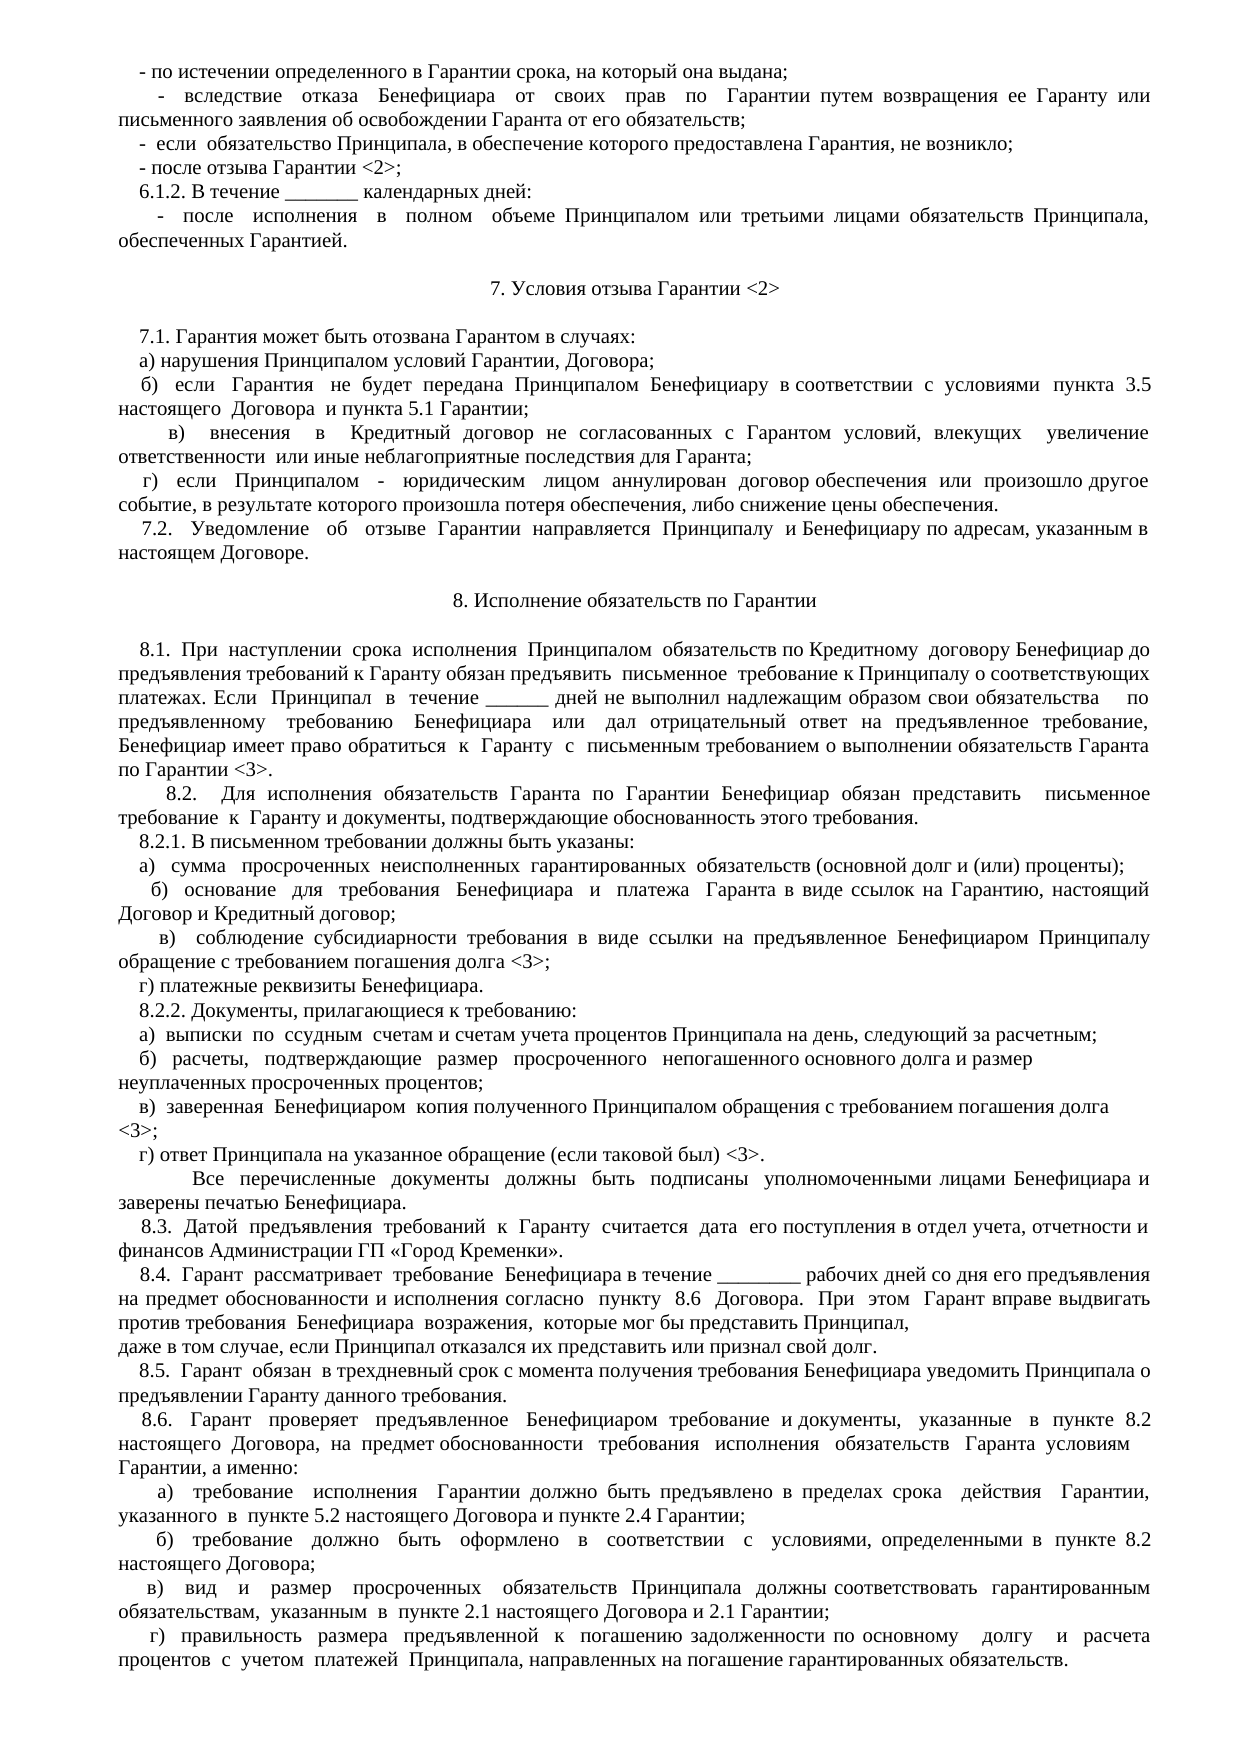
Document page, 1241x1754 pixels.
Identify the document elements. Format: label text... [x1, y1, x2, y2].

text г) ответ Принципала на указанное обращение (если таковой был) <3>. [118, 1142, 1152, 1166]
text - по истечении определенного в Гарантии срока, на который она выдана; [118, 59, 1152, 83]
text - вследствие отказа Бенефициара от своих прав по Гарантии путем возвращения ее Гаранту или письменного заявления об освобождении Гаранта от его обязательств; [118, 83, 1152, 131]
text 8.2.1. В письменном требовании должны быть указаны: [118, 829, 1152, 853]
text 8.2.2. Документы, прилагающиеся к требованию: [118, 997, 1152, 1022]
text 7.2. Уведомление об отзыве Гарантии направляется Принципалу и Бенефициару по адресам, указанным в настоящем Договоре. [118, 516, 1152, 564]
text в) заверенная Бенефициаром копия полученного Принципалом обращения с требованием погашения долга <3>; [118, 1094, 1152, 1142]
text г) если Принципалом - юридическим лицом аннулирован договор обеспечения или произошло другое событие, в результате которого произошла потеря обеспечения, либо снижение цены обеспечения. [118, 468, 1152, 516]
text г) правильность размера предъявленной к погашению задолженности по основному долгу и расчета процентов с учетом платежей Принципала, направленных на погашение гарантированных обязательств. [118, 1623, 1152, 1671]
text - если обязательство Принципала, в обеспечение которого предоставлена Гарантия, не возникло; [118, 131, 1152, 155]
text Гарантии, а именно: [118, 1455, 1152, 1479]
text в) вид и размер просроченных обязательств Принципала должны соответствовать гарантированным обязательствам, указанным в пункте 2.1 настоящего Договора и 2.1 Гарантии; [118, 1575, 1152, 1623]
text 8. Исполнение обязательств по Гарантии [118, 588, 1152, 612]
text - после исполнения в полном объеме Принципалом или третьими лицами обязательств Принципала, обеспеченных Гарантией. [118, 203, 1152, 252]
text - после отзыва Гарантии <2>; [118, 155, 1152, 179]
text 8.1. При наступлении срока исполнения Принципалом обязательств по Кредитному договору Бенефициар до предъявления требований к Гаранту обязан предъявить письменное требование к Принципалу о соответствующих платежах. Если Принципал в течение ______ дней не выполнил надлежащим образом свои обязательства по предъявленному требованию Бенефициара или дал отрицательный ответ на предъявленное требование, Бенефициар имеет право обратиться к Гаранту с письменным требованием о выполнении обязательств Гаранта по Гарантии <3>. [118, 637, 1152, 781]
text а) нарушения Принципалом условий Гарантии, Договора; [118, 348, 1152, 372]
text г) платежные реквизиты Бенефициара. [118, 973, 1152, 997]
text а) сумма просроченных неисполненных гарантированных обязательств (основной долг и (или) проценты); [118, 853, 1152, 877]
text 6.1.2. В течение _______ календарных дней: [118, 179, 1152, 203]
text 8.4. Гарант рассматривает требование Бенефициара в течение ________ рабочих дней со дня его предъявления на предмет обоснованности и исполнения согласно пункту 8.6 Договора. При этом Гарант вправе выдвигать против требования Бенефициара возражения, которые мог бы представить Принципал, [118, 1262, 1152, 1334]
text в) соблюдение субсидиарности требования в виде ссылки на предъявленное Бенефициаром Принципалу обращение с требованием погашения долга <3>; [118, 925, 1152, 973]
text б) требование должно быть оформлено в соответствии с условиями, определенными в пункте 8.2 настоящего Договора; [118, 1527, 1152, 1575]
text а) выписки по ссудным счетам и счетам учета процентов Принципала на день, следующий за расчетным; [118, 1022, 1152, 1046]
text 8.6. Гарант проверяет предъявленное Бенефициаром требование и документы, указанные в пункте 8.2 настоящего Договора, на предмет обоснованности требования исполнения обязательств Гаранта условиям [118, 1407, 1152, 1455]
text 7. Условия отзыва Гарантии <2> [118, 276, 1152, 300]
text б) если Гарантия не будет передана Принципалом Бенефициару в соответствии с условиями пункта 3.5 настоящего Договора и пункта 5.1 Гарантии; [118, 372, 1152, 420]
text 8.3. Датой предъявления требований к Гаранту считается дата его поступления в отдел учета, отчетности и финансов Администрации ГП «Город Кременки». [118, 1214, 1152, 1262]
text Все перечисленные документы должны быть подписаны уполномоченными лицами Бенефициара и заверены печатью Бенефициара. [118, 1166, 1152, 1214]
text б) расчеты, подтверждающие размер просроченного непогашенного основного долга и размер неуплаченных просроченных процентов; [118, 1046, 1152, 1094]
text даже в том случае, если Принципал отказался их представить или признал свой долг. [118, 1334, 1152, 1358]
text б) основание для требования Бенефициара и платежа Гаранта в виде ссылок на Гарантию, настоящий Договор и Кредитный договор; [118, 877, 1152, 925]
text а) требование исполнения Гарантии должно быть предъявлено в пределах срока действия Гарантии, указанного в пункте 5.2 настоящего Договора и пункте 2.4 Гарантии; [118, 1479, 1152, 1527]
text 7.1. Гарантия может быть отозвана Гарантом в случаях: [118, 324, 1152, 348]
text в) внесения в Кредитный договор не согласованных с Гарантом условий, влекущих увеличение ответственности или иные неблагоприятные последствия для Гаранта; [118, 420, 1152, 468]
text 8.5. Гарант обязан в трехдневный срок с момента получения требования Бенефициара уведомить Принципала о предъявлении Гаранту данного требования. [118, 1358, 1152, 1407]
text 8.2. Для исполнения обязательств Гаранта по Гарантии Бенефициар обязан представить письменное требование к Гаранту и документы, подтверждающие обоснованность этого требования. [118, 781, 1152, 829]
